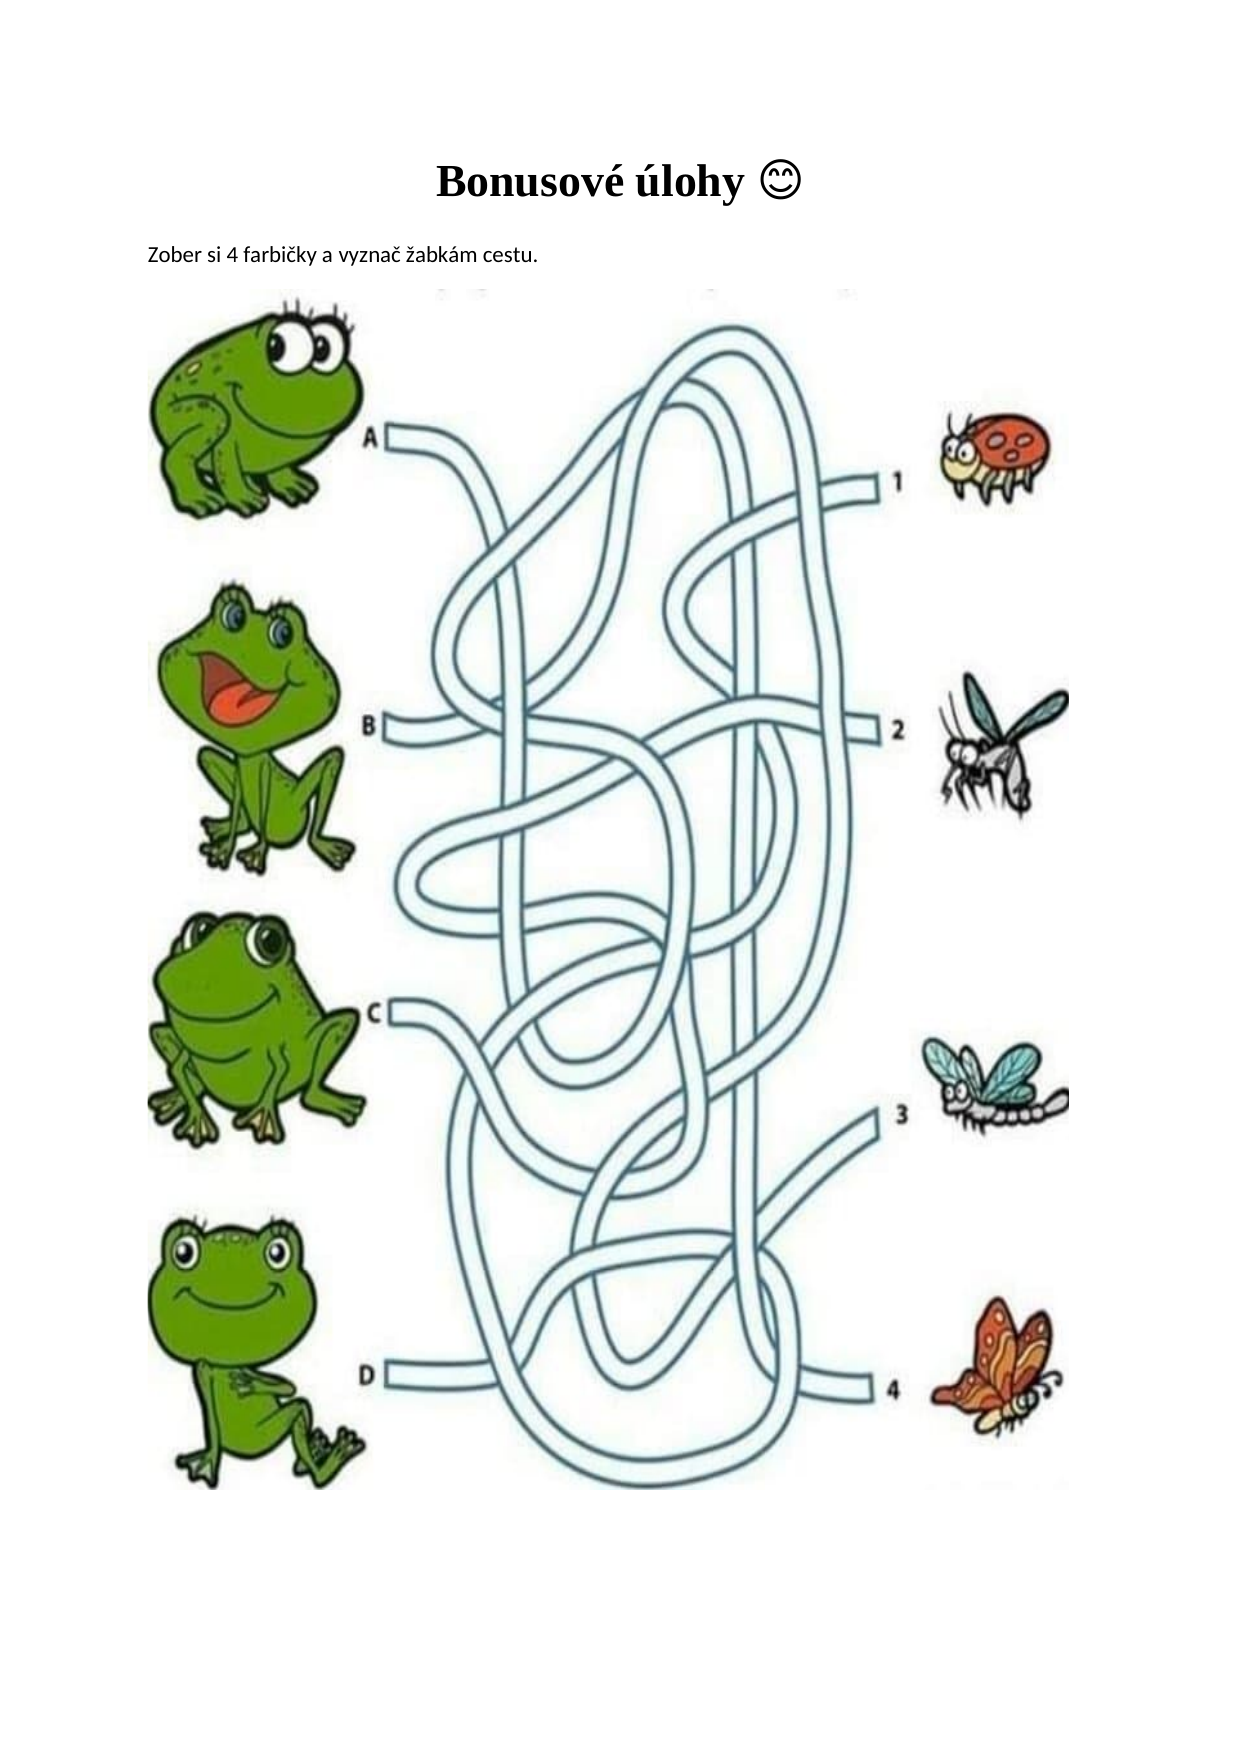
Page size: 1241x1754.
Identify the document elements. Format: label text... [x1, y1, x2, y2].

text Bonusové úlohy [148, 148, 1093, 210]
picture [147, 289, 1069, 1489]
text Zober si 4 farbičky a vyznač žabkám cestu. [148, 240, 1093, 268]
